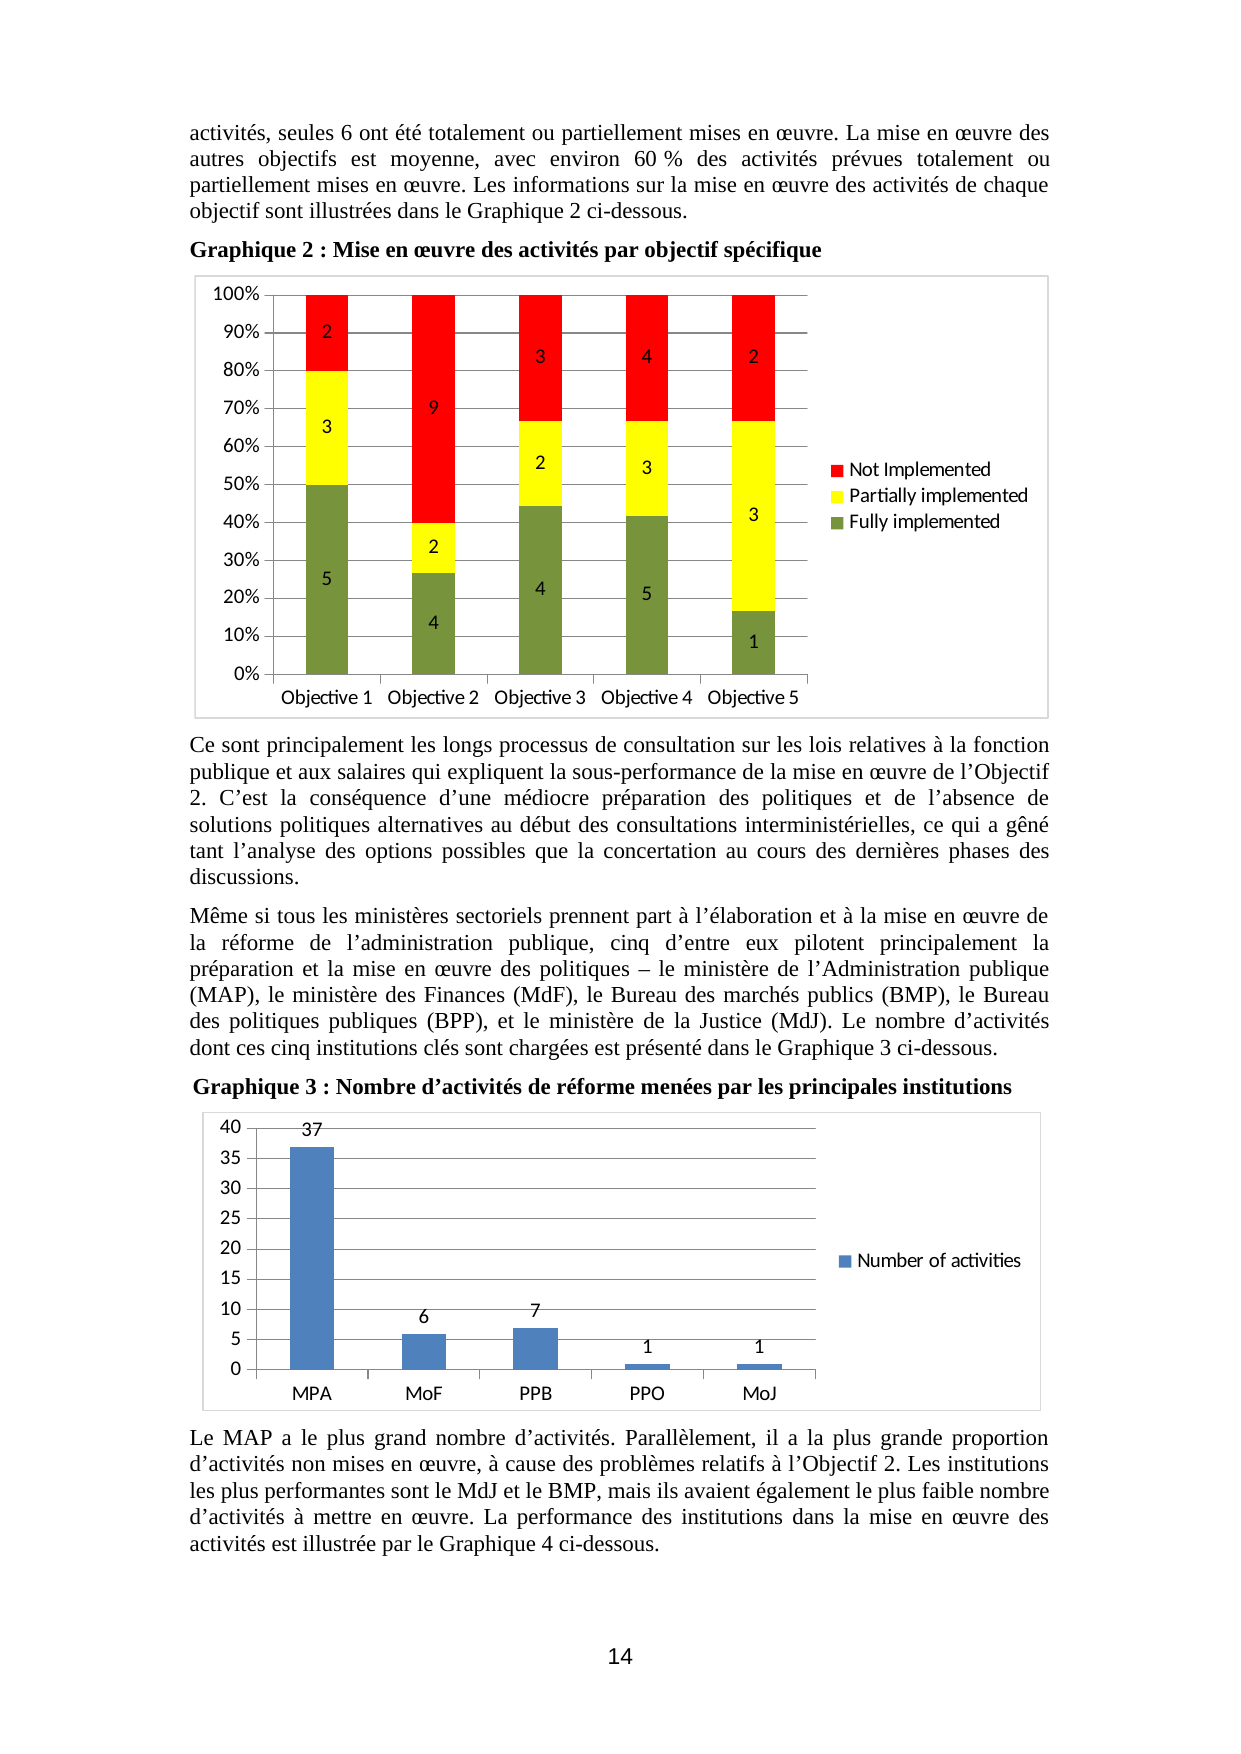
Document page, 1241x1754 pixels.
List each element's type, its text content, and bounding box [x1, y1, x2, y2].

text Même si tous les ministères sectoriels prennent part à l’élaboration et à la mise en œuvre de la réforme de l’administration publique, cinq d’entre eux pilotent principalement la préparation et la mise en œuvre des politiques – le ministère de l’Administration publique (MAP), le ministère des Finances (MdF), le Bureau des marchés publics (BMP), le Bureau des politiques publiques (BPP), et le ministère de la Justice (MdJ). Le nombre d’activités dont ces cinq institutions clés sont chargées est présenté dans le Graphique 3 ci-dessous. [189, 902, 1051, 1060]
text Graphique 3 : Nombre d’activités de réforme menées par les principales institutions [189, 1073, 1051, 1099]
text Le MAP a le plus grand nombre d’activités. Parallèlement, il a la plus grande proportion d’activités non mises en œuvre, à cause des problèmes relatifs à l’Objectif 2. Les institutions les plus performantes sont le MdJ et le BMP, mais ils avaient également le plus faible nombre d’activités à mettre en œuvre. La performance des institutions dans la mise en œuvre des activités est illustrée par le Graphique 4 ci-dessous. [189, 1424, 1051, 1556]
text Ce sont principalement les longs processus de consultation sur les lois relatives à la fonction publique et aux salaires qui expliquent la sous-performance de la mise en œuvre de l’Objectif 2. C’est la conséquence d’une médiocre préparation des politiques et de l’absence de solutions politiques alternatives au début des consultations interministérielles, ce qui a gêné tant l’analyse des options possibles que la concertation au cours des dernières phases des discussions. [189, 732, 1051, 890]
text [189, 118, 1051, 224]
text Graphique 2 : Mise en œuvre des activités par objectif spécifique [189, 236, 1051, 263]
